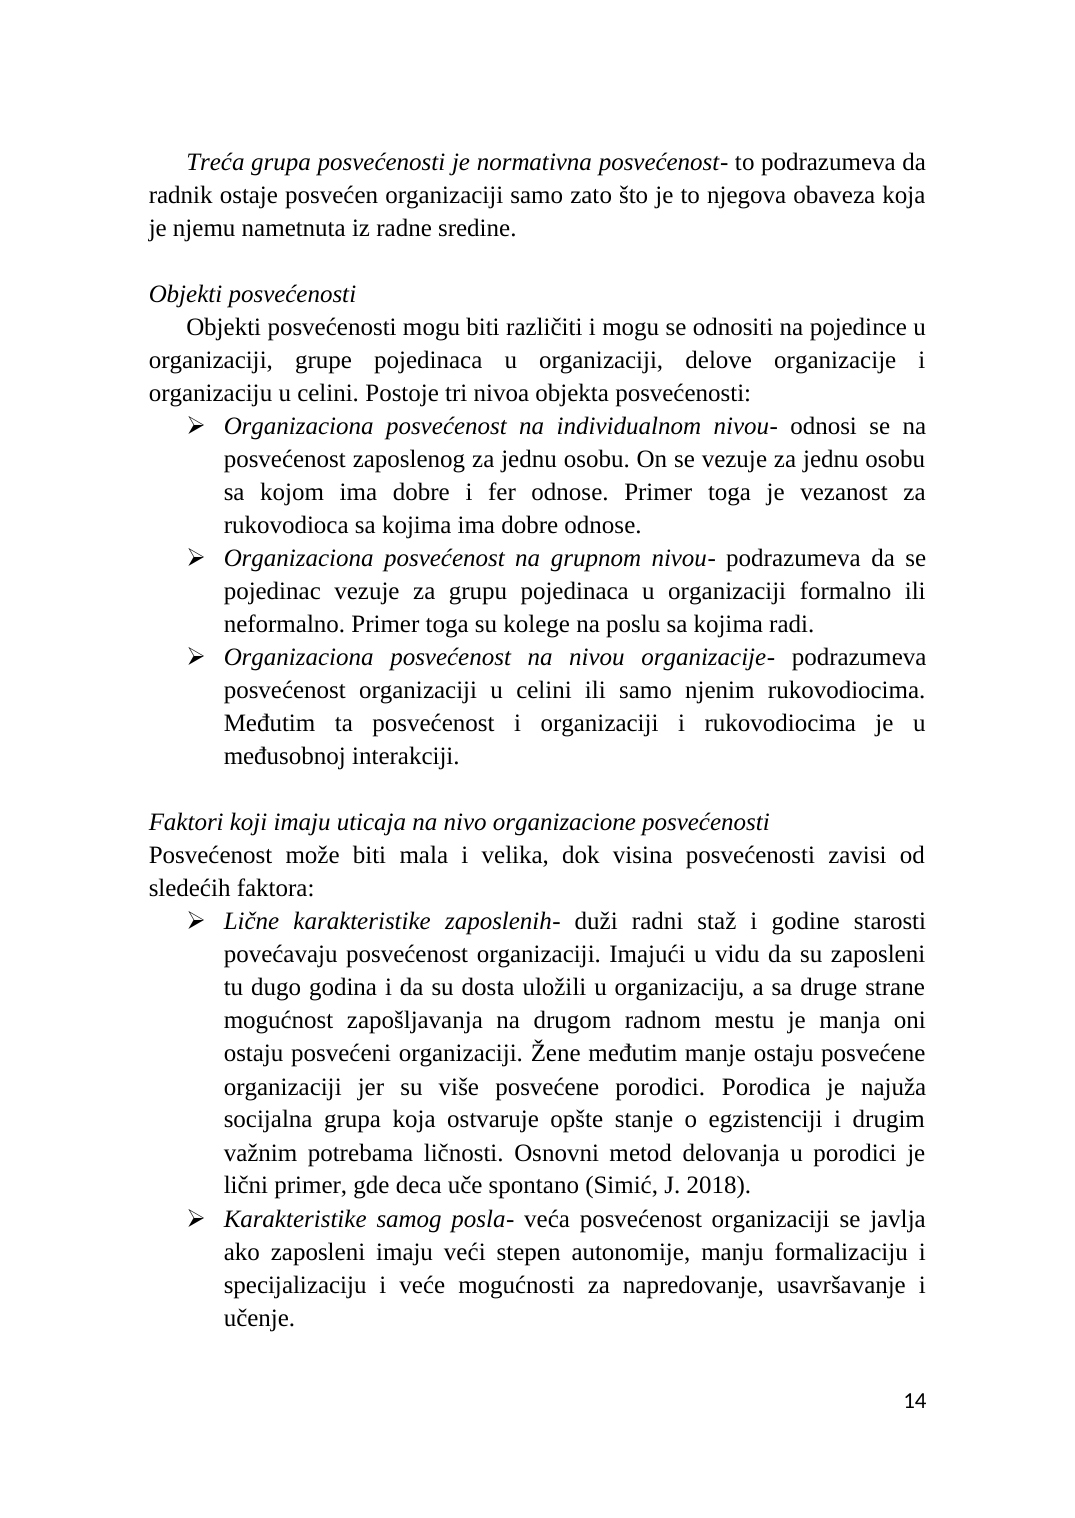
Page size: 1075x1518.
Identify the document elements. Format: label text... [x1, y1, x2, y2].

list Karakteristike samog posla- veća posvećenost organizaciji se javlja ako zaposleni imaju veći stepen autonomije, manju formalizaciju i specijalizaciju i veće mogućnosti za napredovanje, usavršavanje i učenje. [186, 1204, 926, 1331]
text Posvećenost može biti mala i velika, dok visina posvećenosti zavisi od sledećih faktora: [148, 840, 926, 902]
list Organizaciona posvećenost na grupnom nivou- podrazumeva da se pojedinac vezuje za grupu pojedinaca u organizaciji formalno ili neformalno. Primer toga su kolege na poslu sa kojima radi. [186, 543, 926, 638]
list Lične karakteristike zaposlenih- duži radni staž i godine starosti povećavaju posvećenost organizaciji. Imajući u vidu da su zaposleni tu dugo godina i da su dosta uložili u organizaciju, a sa druge strane mogućnost zapošljavanja na drugom radnom mestu je manja oni ostaju posvećeni organizaciji. Žene međutim manje ostaju posvećene organizaciji jer su više posvećene porodici. Porodica je najuža socijalna grupa koja ostvaruje opšte stanje o egzistenciji i drugim važnim potrebama ličnosti. Osnovni metod delovanja u porodici je lični primer, gde deca uče spontano (Simić, J. 2018). [186, 906, 926, 1199]
list Organizaciona posvećenost na individualnom nivou- odnosi se na posvećenost zaposlenog za jednu osobu. On se vezuje za jednu osobu sa kojom ima dobre i fer odnose. Primer toga je vezanost za rukovodioca sa kojima ima dobre odnose. [186, 411, 926, 539]
text Treća grupa posvećenosti je normativna posvećenost- to podrazumeva da radnik ostaje posvećen organizaciji samo zato što je to njegova obaveza koja je njemu nametnuta iz radne sredine. [148, 147, 926, 242]
text Faktori koji imaju uticaja na nivo organizacione posvećenosti [148, 807, 926, 836]
text Objekti posvećenosti mogu biti različiti i mogu se odnositi na pojedince u organizaciji, grupe pojedinaca u organizaciji, delove organizacije i organizaciju u celini. Postoje tri nivoa objekta posvećenosti: [148, 312, 926, 407]
list Organizaciona posvećenost na nivou organizacije- podrazumeva posvećenost organizaciji u celini ili samo njenim rukovodiocima. Međutim ta posvećenost i organizaciji i rukovodiocima je u međusobnoj interakciji. [186, 642, 926, 770]
text Objekti posvećenosti [148, 279, 926, 308]
